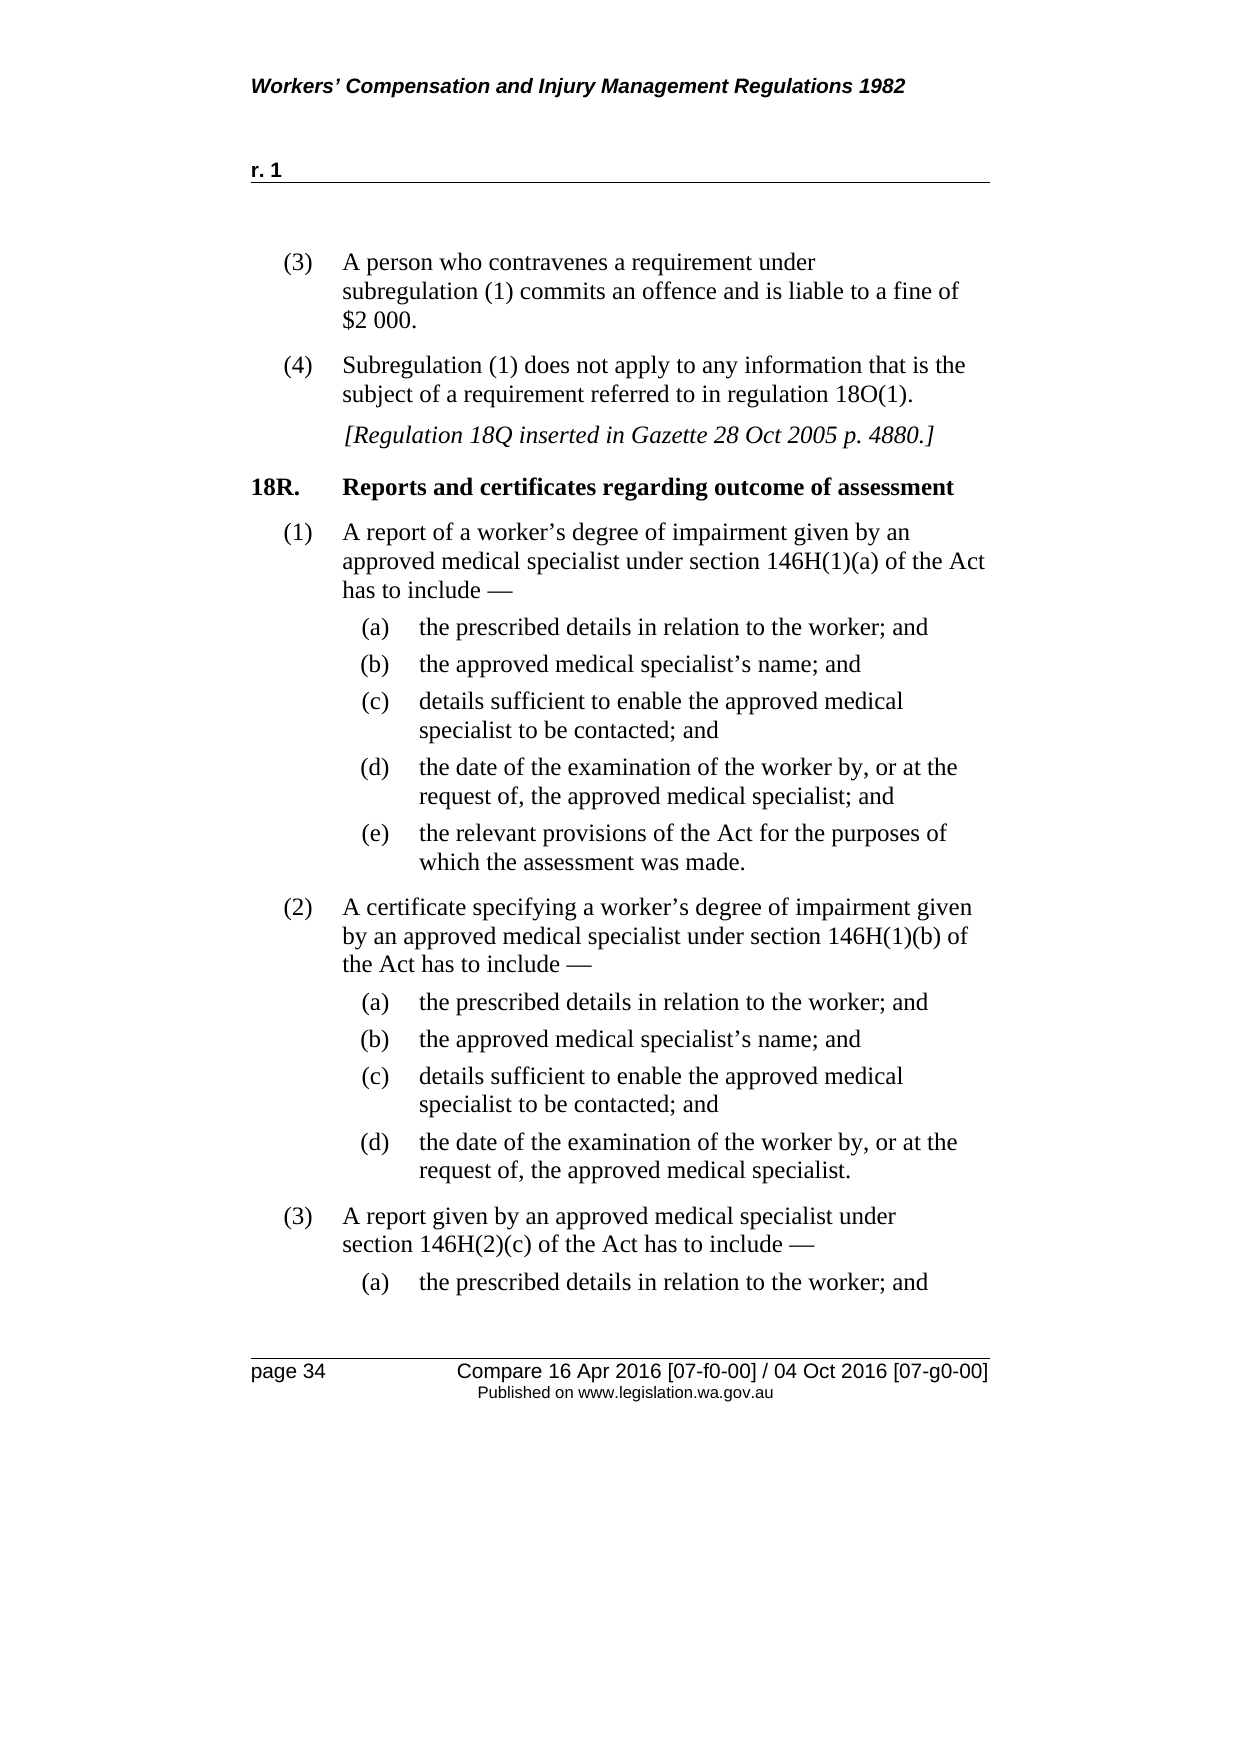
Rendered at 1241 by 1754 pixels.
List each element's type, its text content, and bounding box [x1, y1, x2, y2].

text (e) the relevant provisions of the Act for the purposes of which the assessment was made. [251, 818, 990, 875]
text (b) the approved medical specialist’s name; and [251, 1024, 990, 1052]
text (b) the approved medical specialist’s name; and [251, 649, 990, 678]
text (a) the prescribed details in relation to the worker; and [251, 612, 990, 641]
text (2) A certificate specifying a worker’s degree of impairment given by an approved medical specialist under section 146H(1)(b) of the Act has to include — [251, 892, 990, 978]
text (d) the date of the examination of the worker by, or at the request of, the approved medical specialist; and [251, 752, 990, 809]
text (a) the prescribed details in relation to the worker; and [251, 1267, 990, 1295]
text (4) Subregulation (1) does not apply to any information that is the subject of a requirement referred to in regulation 18O(1). [251, 350, 990, 408]
text (c) details sufficient to enable the approved medical specialist to be contacted; and [251, 1061, 990, 1118]
text (d) the date of the examination of the worker by, or at the request of, the approved medical specialist. [251, 1127, 990, 1184]
text (a) the prescribed details in relation to the worker; and [251, 987, 990, 1015]
text (3) A report given by an approved medical specialist under section 146H(2)(c) of the Act has to include — [251, 1201, 990, 1258]
text (1) A report of a worker’s degree of impairment given by an approved medical specialist under section 146H(1)(a) of the Act has to include — [251, 517, 990, 604]
text (c) details sufficient to enable the approved medical specialist to be contacted; and [251, 686, 990, 744]
subtitle 18R. Reports and certificates regarding outcome of assessment [251, 472, 990, 501]
text [Regulation 18Q inserted in Gazette 28 Oct 2005 p. 4880.] [251, 420, 990, 449]
text (3) A person who contravenes a requirement under subregulation (1) commits an offence and is liable to a fine of $2 000. [251, 247, 990, 334]
